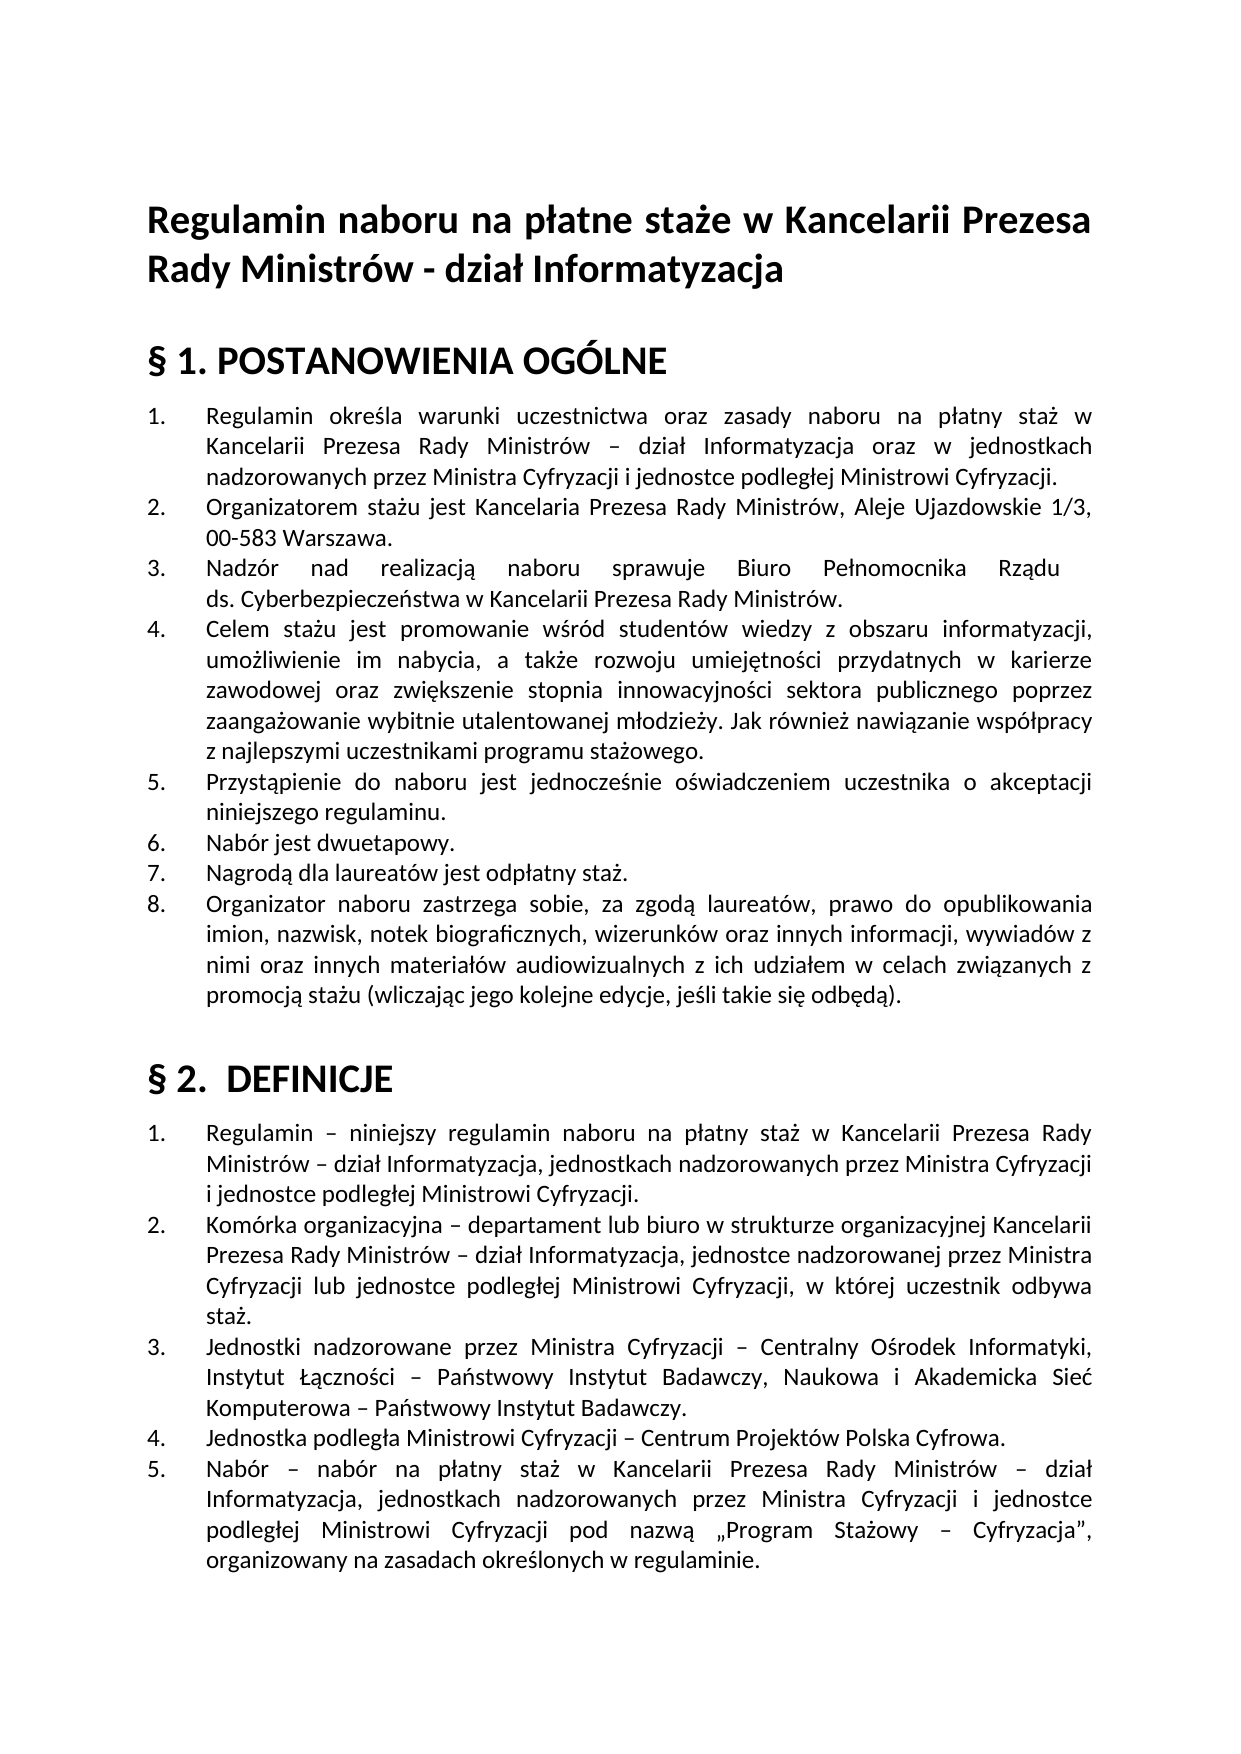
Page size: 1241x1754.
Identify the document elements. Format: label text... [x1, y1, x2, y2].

list Przystąpienie do naboru jest jednocześnie oświadczeniem uczestnika o akceptacji niniejszego regulaminu. [147, 766, 1093, 827]
list Jednostki nadzorowane przez Ministra Cyfryzacji – Centralny Ośrodek Informatyki, Instytut Łączności – Państwowy Instytut Badawczy, Naukowa i Akademicka Sieć Komputerowa – Państwowy Instytut Badawczy. [147, 1331, 1093, 1422]
list Jednostka podległa Ministrowi Cyfryzacji – Centrum Projektów Polska Cyfrowa. [147, 1422, 1093, 1453]
list Regulamin określa warunki uczestnictwa oraz zasady naboru na płatny staż w Kancelarii Prezesa Rady Ministrów – dział Informatyzacja oraz w jednostkach nadzorowanych przez Ministra Cyfryzacji i jednostce podległej Ministrowi Cyfryzacji. [147, 400, 1093, 491]
list Nadzór nad realizacją naboru sprawuje Biuro Pełnomocnika Rządu ds. Cyberbezpieczeństwa w Kancelarii Prezesa Rady Ministrów. [147, 552, 1093, 613]
list Regulamin – niniejszy regulamin naboru na płatny staż w Kancelarii Prezesa Rady Ministrów – dział Informatyzacja, jednostkach nadzorowanych przez Ministra Cyfryzacji i jednostce podległej Ministrowi Cyfryzacji. [147, 1117, 1093, 1209]
text § 2. DEFINICJE [147, 1053, 1093, 1102]
list Komórka organizacyjna – departament lub biuro w strukturze organizacyjnej Kancelarii Prezesa Rady Ministrów – dział Informatyzacja, jednostce nadzorowanej przez Ministra Cyfryzacji lub jednostce podległej Ministrowi Cyfryzacji, w której uczestnik odbywa staż. [147, 1209, 1093, 1331]
list Organizatorem stażu jest Kancelaria Prezesa Rady Ministrów, Aleje Ujazdowskie 1/3, 00-583 Warszawa. [147, 491, 1093, 552]
list Nabór – nabór na płatny staż w Kancelarii Prezesa Rady Ministrów – dział Informatyzacja, jednostkach nadzorowanych przez Ministra Cyfryzacji i jednostce podległej Ministrowi Cyfryzacji pod nazwą „Program Stażowy – Cyfryzacja”, organizowany na zasadach określonych w regulaminie. [147, 1453, 1093, 1575]
list Nagrodą dla laureatów jest odpłatny staż. [147, 858, 1093, 888]
list Organizator naboru zastrzega sobie, za zgodą laureatów, prawo do opublikowania imion, nazwisk, notek biograficznych, wizerunków oraz innych informacji, wywiadów z nimi oraz innych materiałów audiowizualnych z ich udziałem w celach związanych z promocją stażu (wliczając jego kolejne edycje, jeśli takie się odbędą). [147, 888, 1093, 1010]
list Nabór jest dwuetapowy. [147, 827, 1093, 858]
list Celem stażu jest promowanie wśród studentów wiedzy z obszaru informatyzacji, umożliwienie im nabycia, a także rozwoju umiejętności przydatnych w karierze zawodowej oraz zwiększenie stopnia innowacyjności sektora publicznego poprzez zaangażowanie wybitnie utalentowanej młodzieży. Jak również nawiązanie współpracy z najlepszymi uczestnikami programu stażowego. [147, 613, 1093, 766]
text Regulamin naboru na płatne staże w Kancelarii Prezesa Rady Ministrów - dział Informatyzacja [147, 193, 1093, 293]
text § 1. POSTANOWIENIA OGÓLNE [147, 335, 1093, 385]
